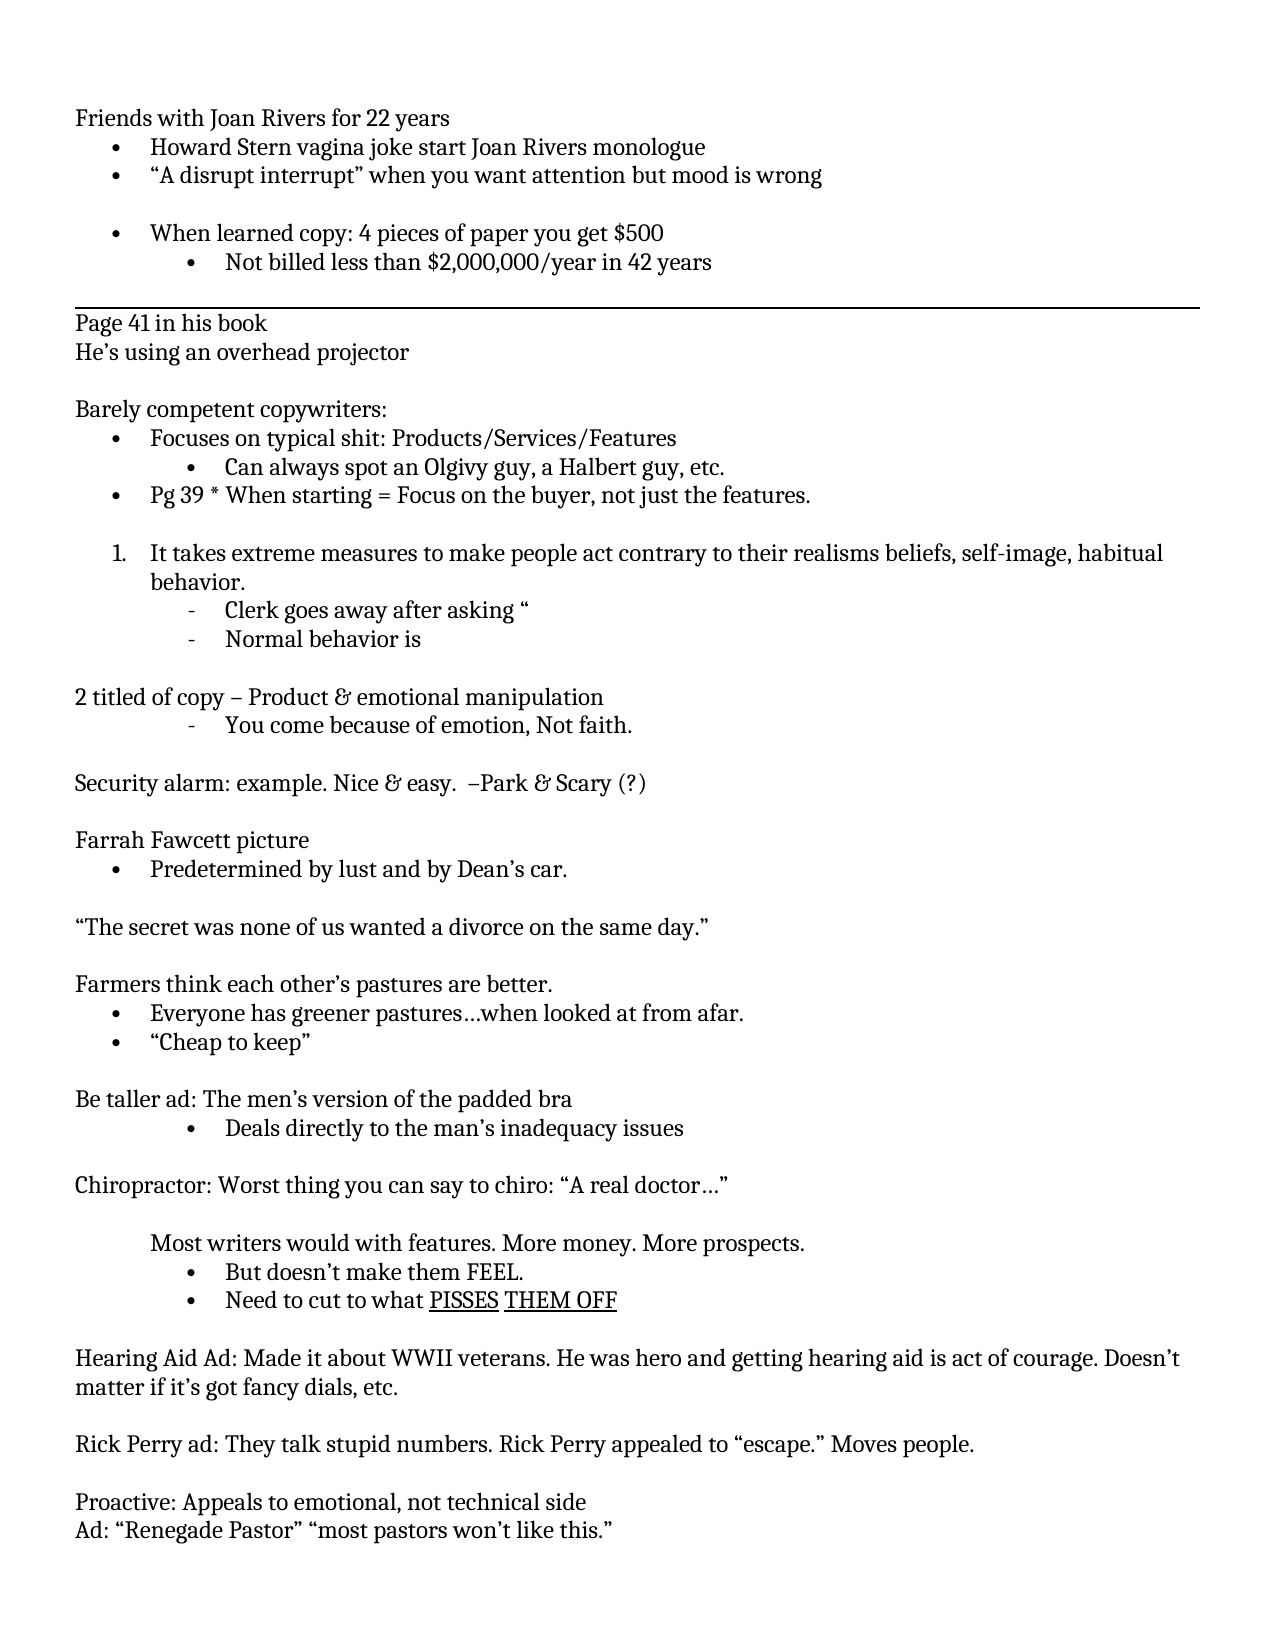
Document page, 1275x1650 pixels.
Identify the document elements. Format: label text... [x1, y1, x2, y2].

list “Cheap to keep” [112, 1027, 1200, 1056]
text Rick Perry ad: They talk stupid numbers. Rick Perry appealed to “escape.” Moves people. [75, 1430, 1200, 1459]
list Howard Stern vagina joke start Joan Rivers monologue [112, 132, 1200, 161]
text Farrah Fawcett picture [75, 826, 1200, 855]
text Most writers would with features. More money. More prospects. [75, 1229, 1200, 1257]
list Pg 39 * When starting = Focus on the buyer, not just the features. [112, 481, 1200, 510]
list Deals directly to the man’s inadequacy issues [187, 1114, 1200, 1142]
text Barely competent copywriters: [75, 395, 1200, 424]
text Page 41 in his book [75, 309, 1200, 337]
text Chiropractor: Worst thing you can say to chiro: “A real doctor…” [75, 1171, 1200, 1200]
list Clerk goes away after asking “ [187, 596, 1200, 625]
list Not billed less than $2,000,000/year in 42 years [187, 247, 1200, 276]
list But doesn’t make them FEEL. [187, 1257, 1200, 1286]
text Farmers think each other’s pastures are better. [75, 970, 1200, 999]
list It takes extreme measures to make people act contrary to their realisms beliefs, self-image, habitual behavior. [112, 539, 1200, 596]
list When learned copy: 4 pieces of paper you get $500 [112, 219, 1200, 247]
text Hearing Aid Ad: Made it about WWII veterans. He was hero and getting hearing aid is act of courage. Doesn’t matter if it’s got fancy dials, etc. [75, 1344, 1200, 1401]
list Need to cut to what PISSES THEM OFF [187, 1286, 1200, 1315]
text Proactive: Appeals to emotional, not technical side [75, 1487, 1200, 1516]
text Be taller ad: The men’s version of the padded bra [75, 1085, 1200, 1114]
text Security alarm: example. Nice & easy. –Park & Scary (?) [75, 769, 1200, 797]
list Everyone has greener pastures…when looked at from afar. [112, 999, 1200, 1027]
text “The secret was none of us wanted a divorce on the same day.” [75, 912, 1200, 941]
text 2 titled of copy – Product & emotional manipulation [75, 682, 1200, 711]
text He’s using an overhead projector [75, 337, 1200, 366]
text Ad: “Renegade Pastor” “most pastors won’t like this.” [75, 1516, 1200, 1545]
list Focuses on typical shit: Products/Services/Features [112, 424, 1200, 452]
list Can always spot an Olgivy guy, a Halbert guy, etc. [187, 452, 1200, 481]
text Friends with Joan Rivers for 22 years [75, 104, 1200, 132]
list “A disrupt interrupt” when you want attention but mood is wrong [112, 161, 1200, 190]
list Predetermined by lust and by Dean’s car. [112, 855, 1200, 884]
list Normal behavior is [187, 625, 1200, 654]
list You come because of emotion, Not faith. [187, 711, 1200, 740]
